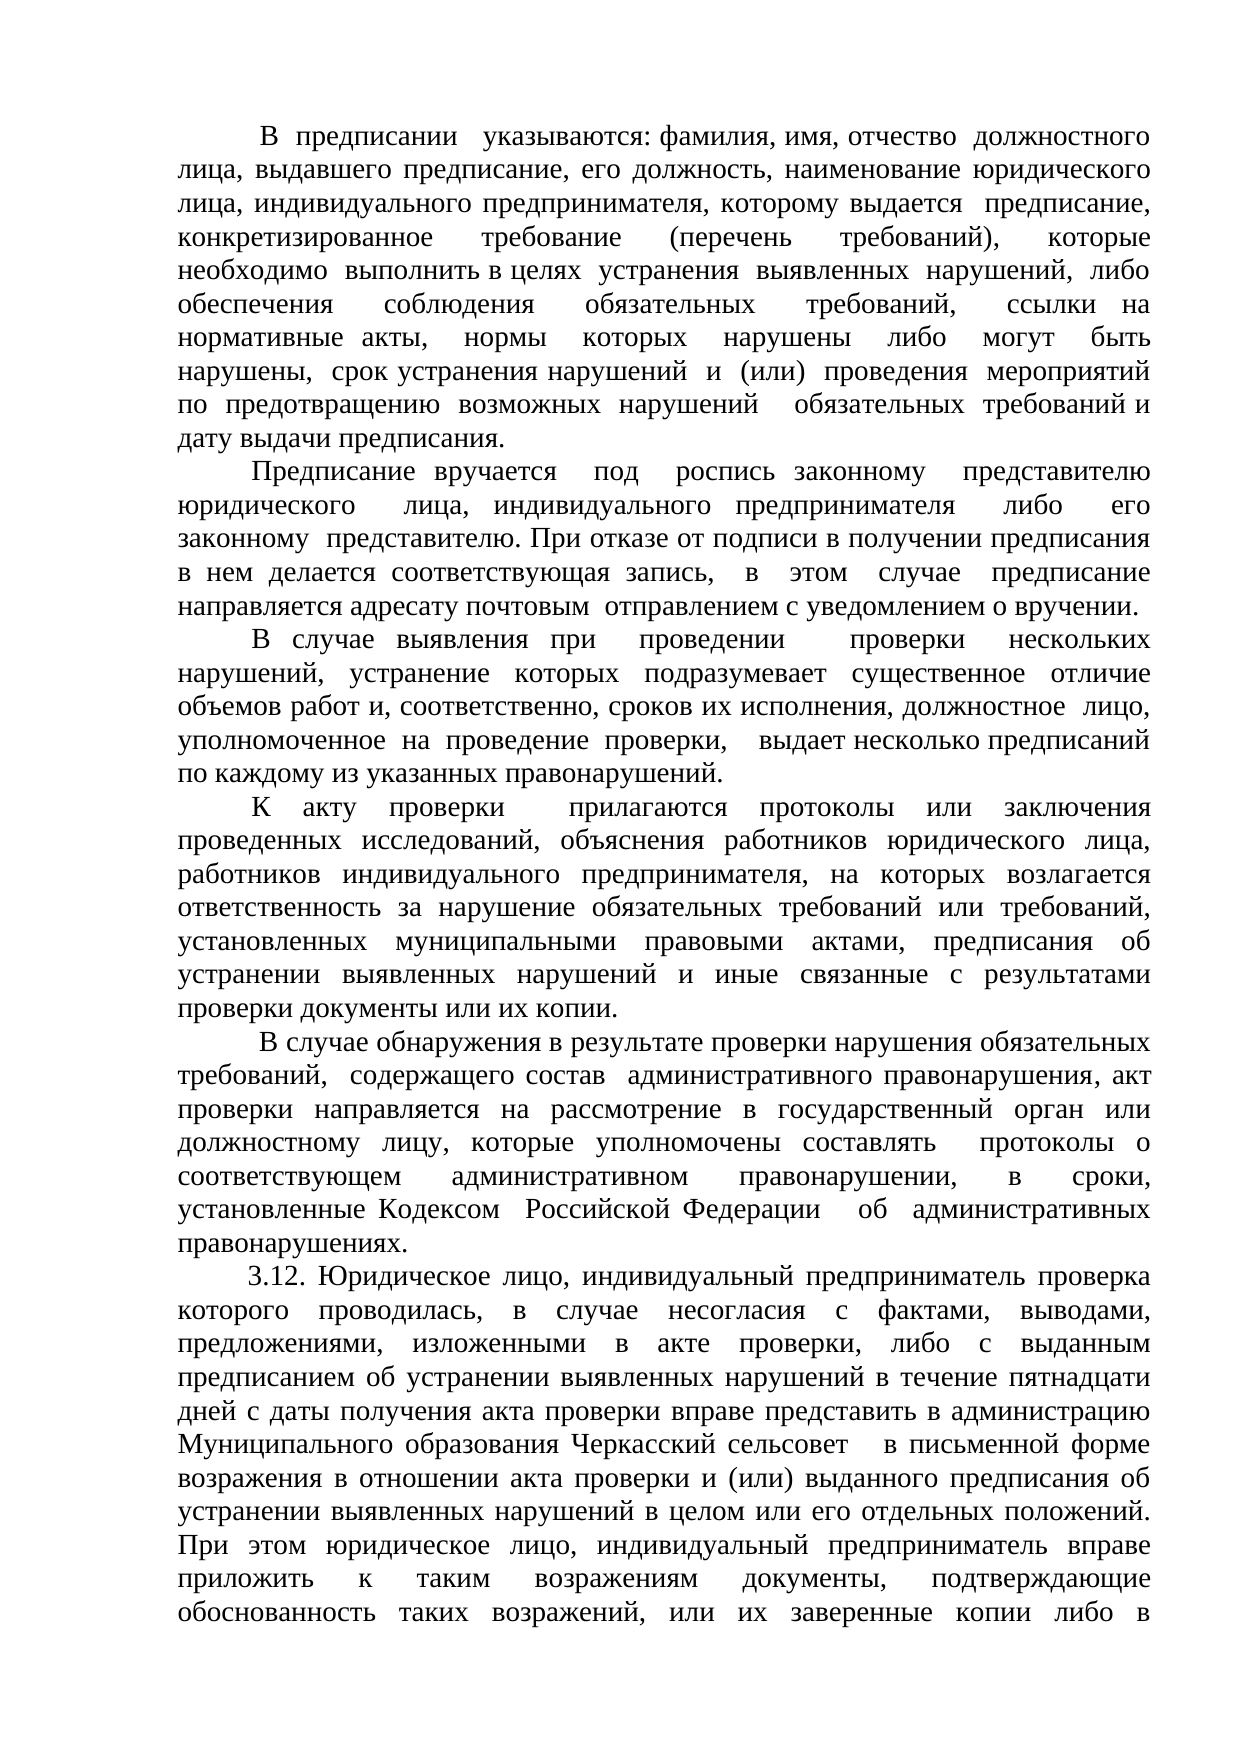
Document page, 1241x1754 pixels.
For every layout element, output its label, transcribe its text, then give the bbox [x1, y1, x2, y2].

text Предписание вручается под роспись законному представителю юридического лица, индивидуального предпринимателя либо его законному представителю. При отказе от подписи в получении предписания в нем делается соответствующая запись, в этом случае предписание направляется адресату почтовым отправлением с уведомлением о вручении. [177, 453, 1152, 621]
text В случае выявления при проведении проверки нескольких нарушений, устранение которых подразумевает существенное отличие объемов работ и, соответственно, сроков их исполнения, должностное лицо, уполномоченное на проведение проверки, выдает несколько предписаний по каждому из указанных правонарушений. [177, 621, 1152, 789]
text К акту проверки прилагаются протоколы или заключения проведенных исследований, объяснения работников юридического лица, работников индивидуального предпринимателя, на которых возлагается ответственность за нарушение обязательных требований или требований, установленных муниципальными правовыми актами, предписания об устранении выявленных нарушений и иные связанные с результатами проверки документы или их копии. [177, 789, 1152, 1024]
text В предписании указываются: фамилия, имя, отчество должностного лица, выдавшего предписание, его должность, наименование юридического лица, индивидуального предпринимателя, которому выдается предписание, конкретизированное требование (перечень требований), которые необходимо выполнить в целях устранения выявленных нарушений, либо обеспечения соблюдения обязательных требований, ссылки на нормативные акты, нормы которых нарушены либо могут быть нарушены, срок устранения нарушений и (или) проведения мероприятий по предотвращению возможных нарушений обязательных требований и дату выдачи предписания. [177, 118, 1152, 453]
text В случае обнаружения в результате проверки нарушения обязательных требований, содержащего состав административного правонарушения, акт проверки направляется на рассмотрение в государственный орган или должностному лицу, которые уполномочены составлять протоколы о соответствующем административном правонарушении, в сроки, установленные Кодексом Российской Федерации об административных правонарушениях. [177, 1024, 1152, 1258]
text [177, 1258, 1152, 1627]
